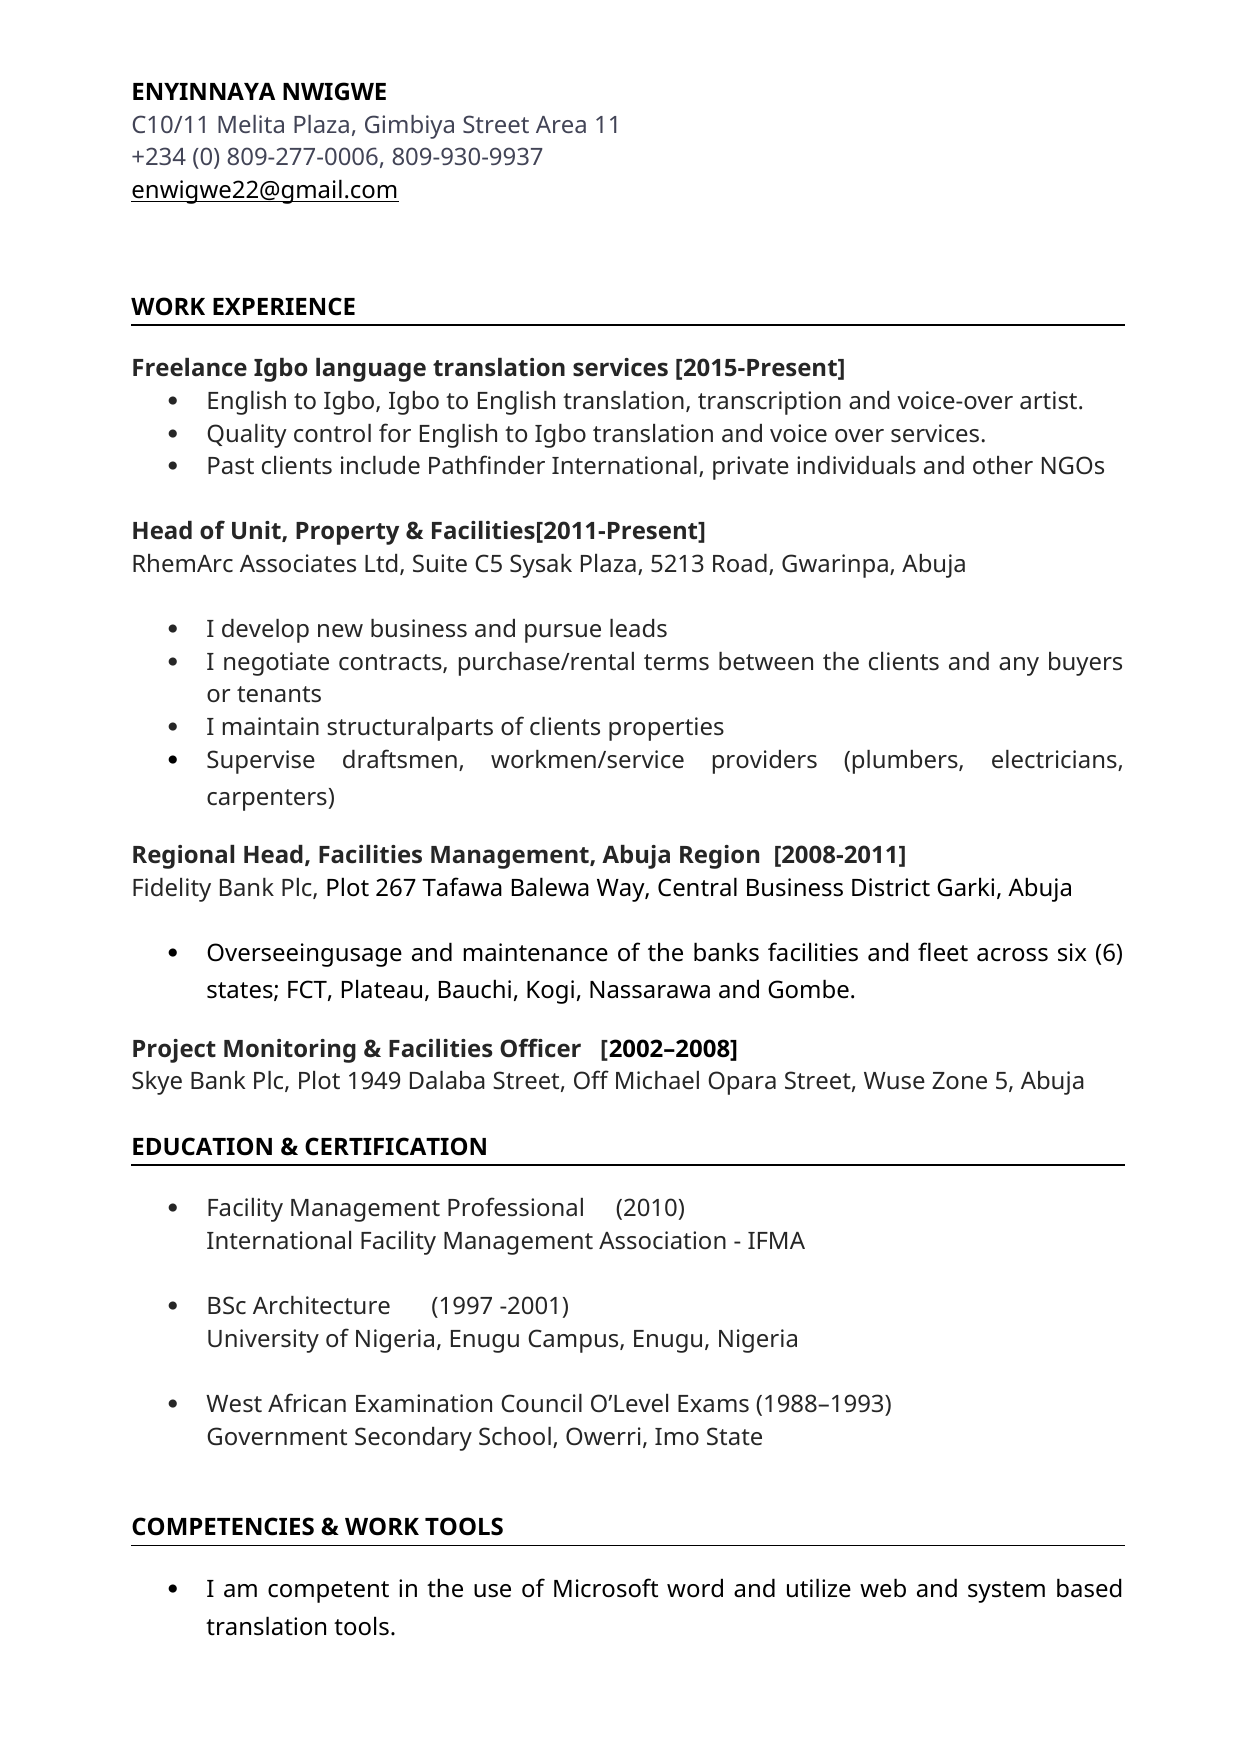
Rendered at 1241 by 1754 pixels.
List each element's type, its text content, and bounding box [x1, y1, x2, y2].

list University of Nigeria, Enugu Campus, Enugu, Nigeria [206, 1322, 1125, 1354]
text WORK EXPERIENCE [131, 289, 1125, 324]
text Regional Head, Facilities Management, Abuja Region [2008-2011] [131, 838, 1125, 871]
list Supervise draftsmen, workmen/service providers (plumbers, electricians, carpenters) [169, 742, 1125, 812]
text EDUCATION & CERTIFICATION [131, 1129, 1125, 1164]
list I am competent in the use of Microsoft word and utilize web and system based translation tools. [169, 1572, 1125, 1642]
text Fidelity Bank Plc, Plot 267 Tafawa Balewa Way, Central Business District Garki, Abuja [131, 871, 1125, 903]
text +234 (0) 809-277-0006, 809-930-9937 [131, 140, 1125, 173]
text Project Monitoring & Facilities Officer [2002–2008] [131, 1031, 1125, 1064]
text Freelance Igbo language translation services [2015-Present] [131, 351, 1125, 384]
list International Facility Management Association - IFMA [206, 1224, 1125, 1256]
text enwigwe22@gmail.com [131, 173, 1125, 205]
list Facility Management Professional (2010) [169, 1191, 1125, 1224]
text Head of Unit, Property & Facilities[2011-Present] [131, 514, 1125, 547]
list I negotiate contracts, purchase/rental terms between the clients and any buyers or tenants [169, 644, 1125, 710]
text COMPETENCIES & WORK TOOLS [131, 1510, 1125, 1545]
list English to Igbo, Igbo to English translation, transcription and voice-over artist. [169, 384, 1125, 416]
text Skye Bank Plc, Plot 1949 Dalaba Street, Off Michael Opara Street, Wuse Zone 5, Abuja [131, 1064, 1125, 1097]
list West African Examination Council O’Level Exams (1988–1993) [169, 1387, 1125, 1419]
list I develop new business and pursue leads [169, 612, 1125, 644]
list BSc Architecture (1997 -2001) [169, 1289, 1125, 1322]
text RhemArc Associates Ltd, Suite C5 Sysak Plaza, 5213 Road, Gwarinpa, Abuja [131, 547, 1125, 579]
text C10/11 Melita Plaza, Gimbiya Street Area 11 [131, 108, 1125, 140]
list I maintain structuralparts of clients properties [169, 710, 1125, 742]
text ENYINNAYA NWIGWE [131, 75, 1125, 108]
list Quality control for English to Igbo translation and voice over services. [169, 416, 1125, 449]
list Overseeingusage and maintenance of the banks facilities and fleet across six (6) states; FCT, Plateau, Bauchi, Kogi, Nassarawa and Gombe. [169, 936, 1125, 1006]
list Government Secondary School, Owerri, Imo State [206, 1419, 1125, 1452]
list Past clients include Pathfinder International, private individuals and other NGOs [169, 449, 1125, 482]
